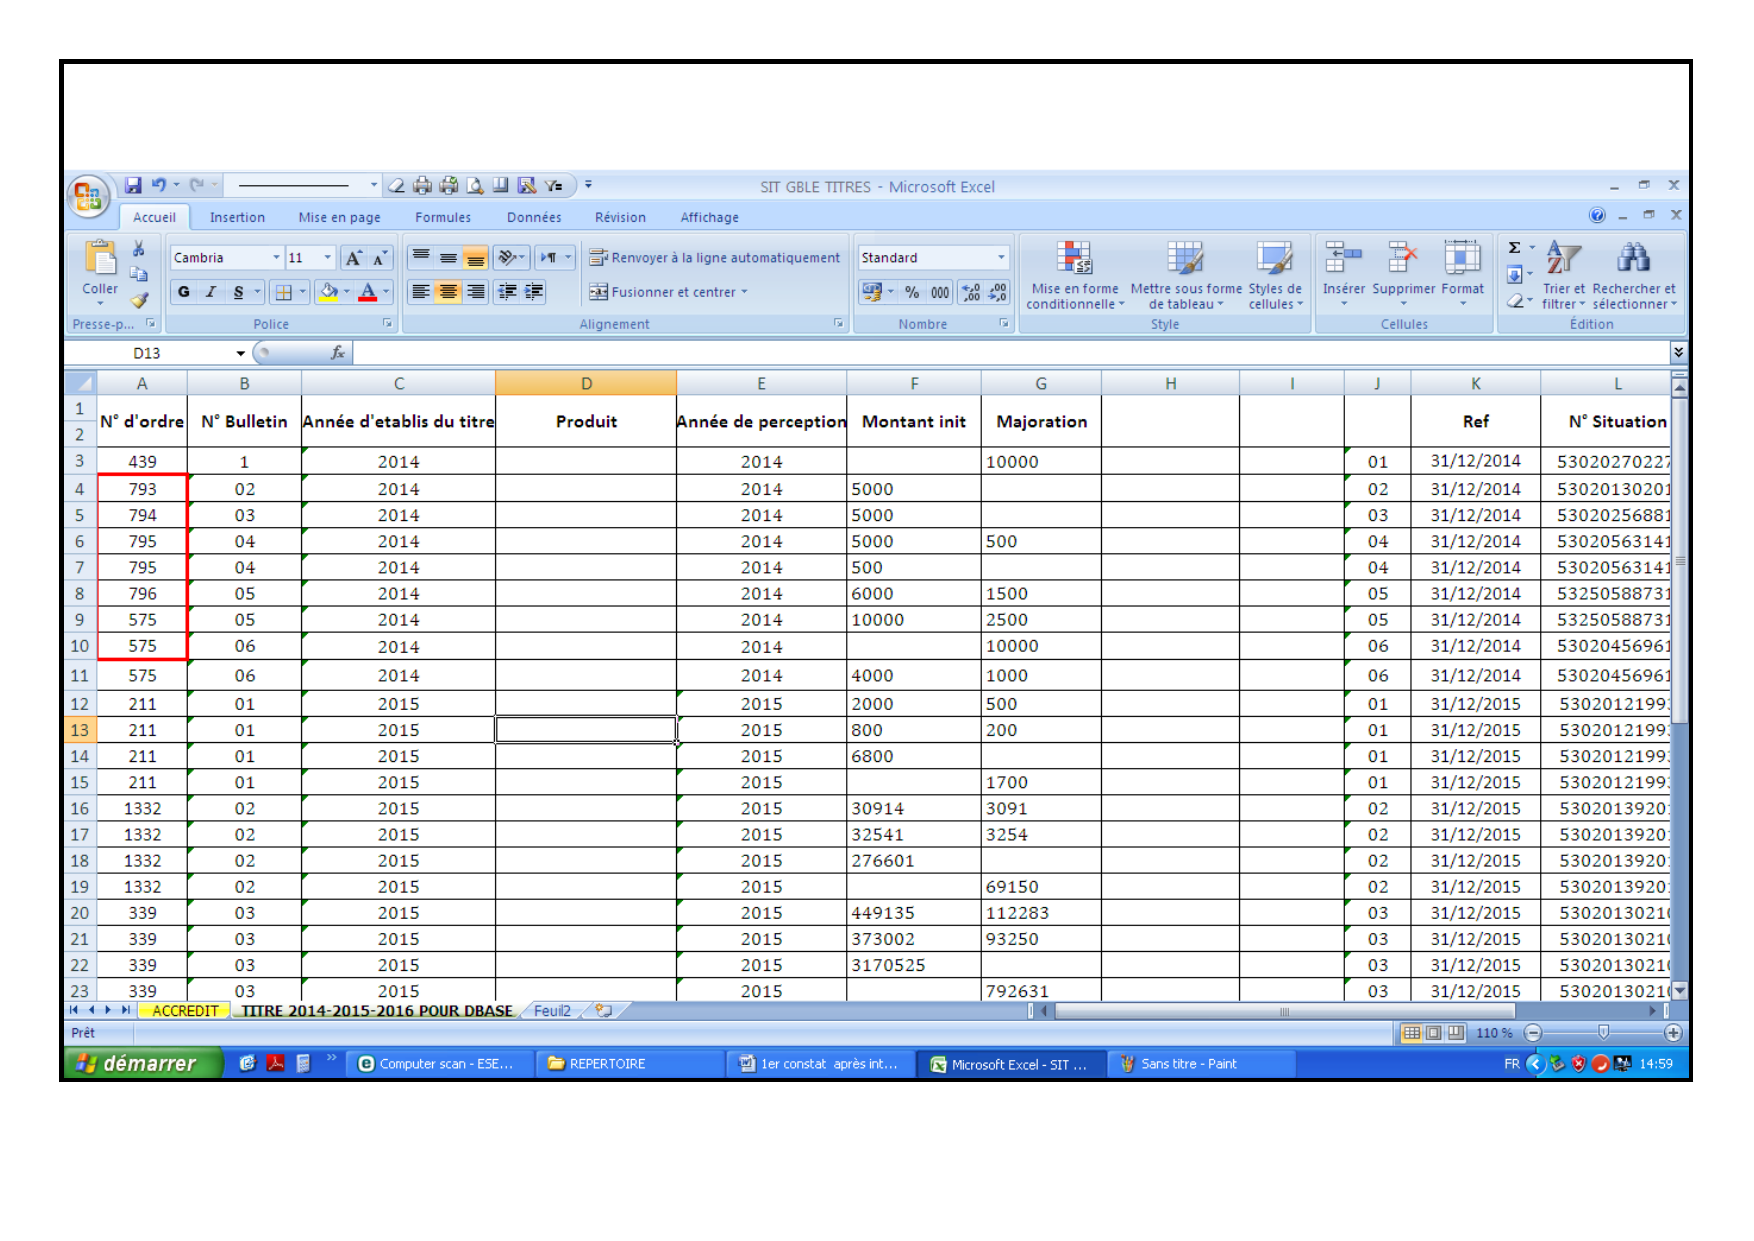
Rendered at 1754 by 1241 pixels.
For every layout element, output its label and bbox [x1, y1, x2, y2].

picture [64, 64, 1689, 1078]
